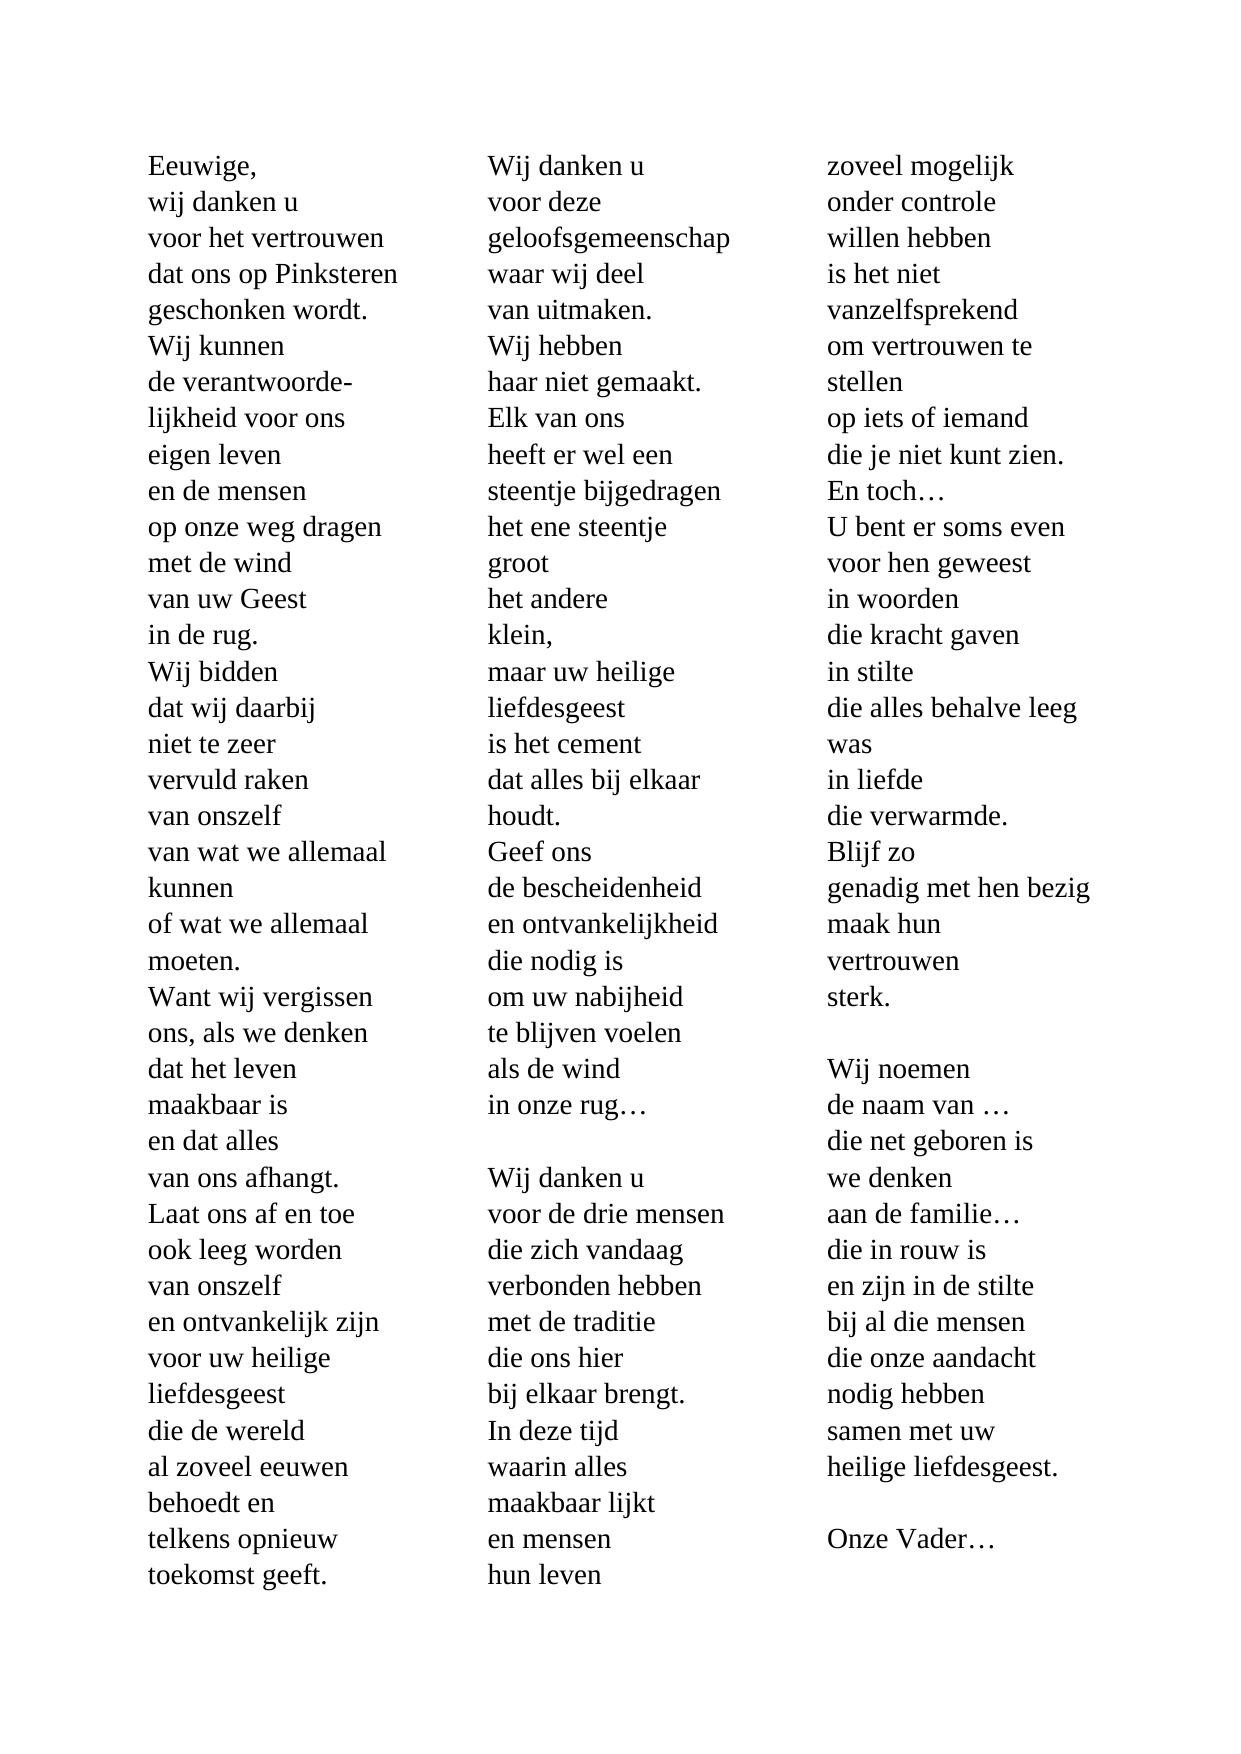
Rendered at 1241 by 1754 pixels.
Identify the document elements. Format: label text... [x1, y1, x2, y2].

text maakbaar is [148, 1087, 413, 1121]
text waar wij deel [487, 256, 753, 289]
text die nodig is [487, 943, 753, 976]
text ook leeg worden [148, 1232, 413, 1266]
text de verantwoorde- lijkheid voor ons eigen leven [148, 364, 413, 470]
text en mensen [487, 1521, 753, 1555]
text is het niet [827, 256, 1093, 289]
text in de rug. [148, 617, 413, 651]
text die de wereld [148, 1413, 413, 1446]
text En toch… [827, 473, 1093, 506]
text dat wij daarbij [148, 690, 413, 723]
text van onszelf [148, 798, 413, 832]
text waarin alles [487, 1449, 753, 1482]
text maar uw heilige [487, 654, 753, 687]
text in onze rug… [487, 1087, 753, 1121]
text van wat we allemaal [148, 834, 413, 868]
text Wij danken u [487, 148, 753, 181]
text de naam van … [827, 1087, 1093, 1121]
text van uw Geest [148, 581, 413, 615]
text Laat ons af en toe [148, 1196, 413, 1229]
text niet te zeer [148, 726, 413, 759]
text Geef ons [487, 834, 753, 868]
text die alles behalve leeg was [827, 690, 1093, 759]
text met de wind [148, 545, 413, 579]
text en dat alles [148, 1123, 413, 1157]
text heeft er wel een [487, 437, 753, 470]
text haar niet gemaakt. [487, 364, 753, 398]
text behoedt en [148, 1485, 413, 1518]
text genadig met hen bezig [827, 871, 1093, 904]
text vanzelfsprekend [827, 292, 1093, 326]
text moeten. [148, 943, 413, 976]
text dat het leven [148, 1051, 413, 1085]
text samen met uw [827, 1413, 1093, 1446]
text aan de familie… [827, 1196, 1093, 1229]
text van ons afhangt. [148, 1160, 413, 1193]
text die in rouw is [827, 1232, 1093, 1266]
text verbonden hebben [487, 1268, 753, 1302]
text Wij kunnen [148, 328, 413, 362]
text liefdesgeest [148, 1377, 413, 1410]
text willen hebben [827, 220, 1093, 253]
text vertrouwen [827, 943, 1093, 976]
text Eeuwige, [148, 148, 413, 181]
text de bescheidenheid [487, 871, 753, 904]
text het andere [487, 581, 753, 615]
text in woorden [827, 581, 1093, 615]
text kunnen [148, 871, 413, 904]
text onder controle [827, 184, 1093, 217]
text die kracht gaven [827, 617, 1093, 651]
text Blijf zo [827, 834, 1093, 868]
text met de traditie [487, 1304, 753, 1338]
text hun leven [487, 1557, 753, 1591]
text wij danken u [148, 184, 413, 217]
text bij elkaar brengt. [487, 1377, 753, 1410]
text bij al die mensen [827, 1304, 1093, 1338]
text die zich vandaag [487, 1232, 753, 1266]
text van onszelf [148, 1268, 413, 1302]
text te blijven voelen [487, 1015, 753, 1049]
text om vertrouwen te stellen [827, 328, 1093, 398]
text voor het vertrouwen [148, 220, 413, 253]
text Elk van ons [487, 401, 753, 434]
text om uw nabijheid [487, 979, 753, 1012]
text en ontvankelijkheid [487, 907, 753, 940]
text dat alles bij elkaar houdt. [487, 762, 753, 832]
text voor de drie mensen [487, 1196, 753, 1229]
text het ene steentje [487, 509, 753, 543]
text als de wind [487, 1051, 753, 1085]
text Wij noemen [827, 1051, 1093, 1085]
text die ons hier [487, 1340, 753, 1374]
text of wat we allemaal [148, 907, 413, 940]
text van uitmaken. [487, 292, 753, 326]
text steentje bijgedragen [487, 473, 753, 506]
text in stilte [827, 654, 1093, 687]
text al zoveel eeuwen [148, 1449, 413, 1482]
text en ontvankelijk zijn [148, 1304, 413, 1338]
text Wij hebben [487, 328, 753, 362]
text in liefde [827, 762, 1093, 796]
text nodig hebben [827, 1377, 1093, 1410]
text groot [487, 545, 753, 579]
text maakbaar lijkt [487, 1485, 753, 1518]
text maak hun [827, 907, 1093, 940]
text die je niet kunt zien. [827, 437, 1093, 470]
text klein, [487, 617, 753, 651]
text vervuld raken [148, 762, 413, 796]
text toekomst geeft. [148, 1557, 413, 1591]
text Wij bidden [148, 654, 413, 687]
text voor deze geloofsgemeenschap [487, 184, 753, 253]
text heilige liefdesgeest. [827, 1449, 1093, 1482]
text die onze aandacht [827, 1340, 1093, 1374]
text we denken [827, 1160, 1093, 1193]
text en zijn in de stilte [827, 1268, 1093, 1302]
text Want wij vergissen ons, als we denken [148, 979, 413, 1049]
text liefdesgeest [487, 690, 753, 723]
text dat ons op Pinksteren [148, 256, 413, 289]
text sterk. [827, 979, 1093, 1012]
text is het cement [487, 726, 753, 759]
text die net geboren is [827, 1123, 1093, 1157]
text en de mensen [148, 473, 413, 506]
text die verwarmde. [827, 798, 1093, 832]
text zoveel mogelijk [827, 148, 1093, 181]
text op iets of iemand [827, 401, 1093, 434]
text Wij danken u [487, 1160, 753, 1193]
text In deze tijd [487, 1413, 753, 1446]
text U bent er soms even [827, 509, 1093, 543]
text telkens opnieuw [148, 1521, 413, 1555]
text Onze Vader… [827, 1521, 1093, 1555]
text voor hen geweest [827, 545, 1093, 579]
text voor uw heilige [148, 1340, 413, 1374]
text op onze weg dragen [148, 509, 413, 543]
text geschonken wordt. [148, 292, 413, 326]
